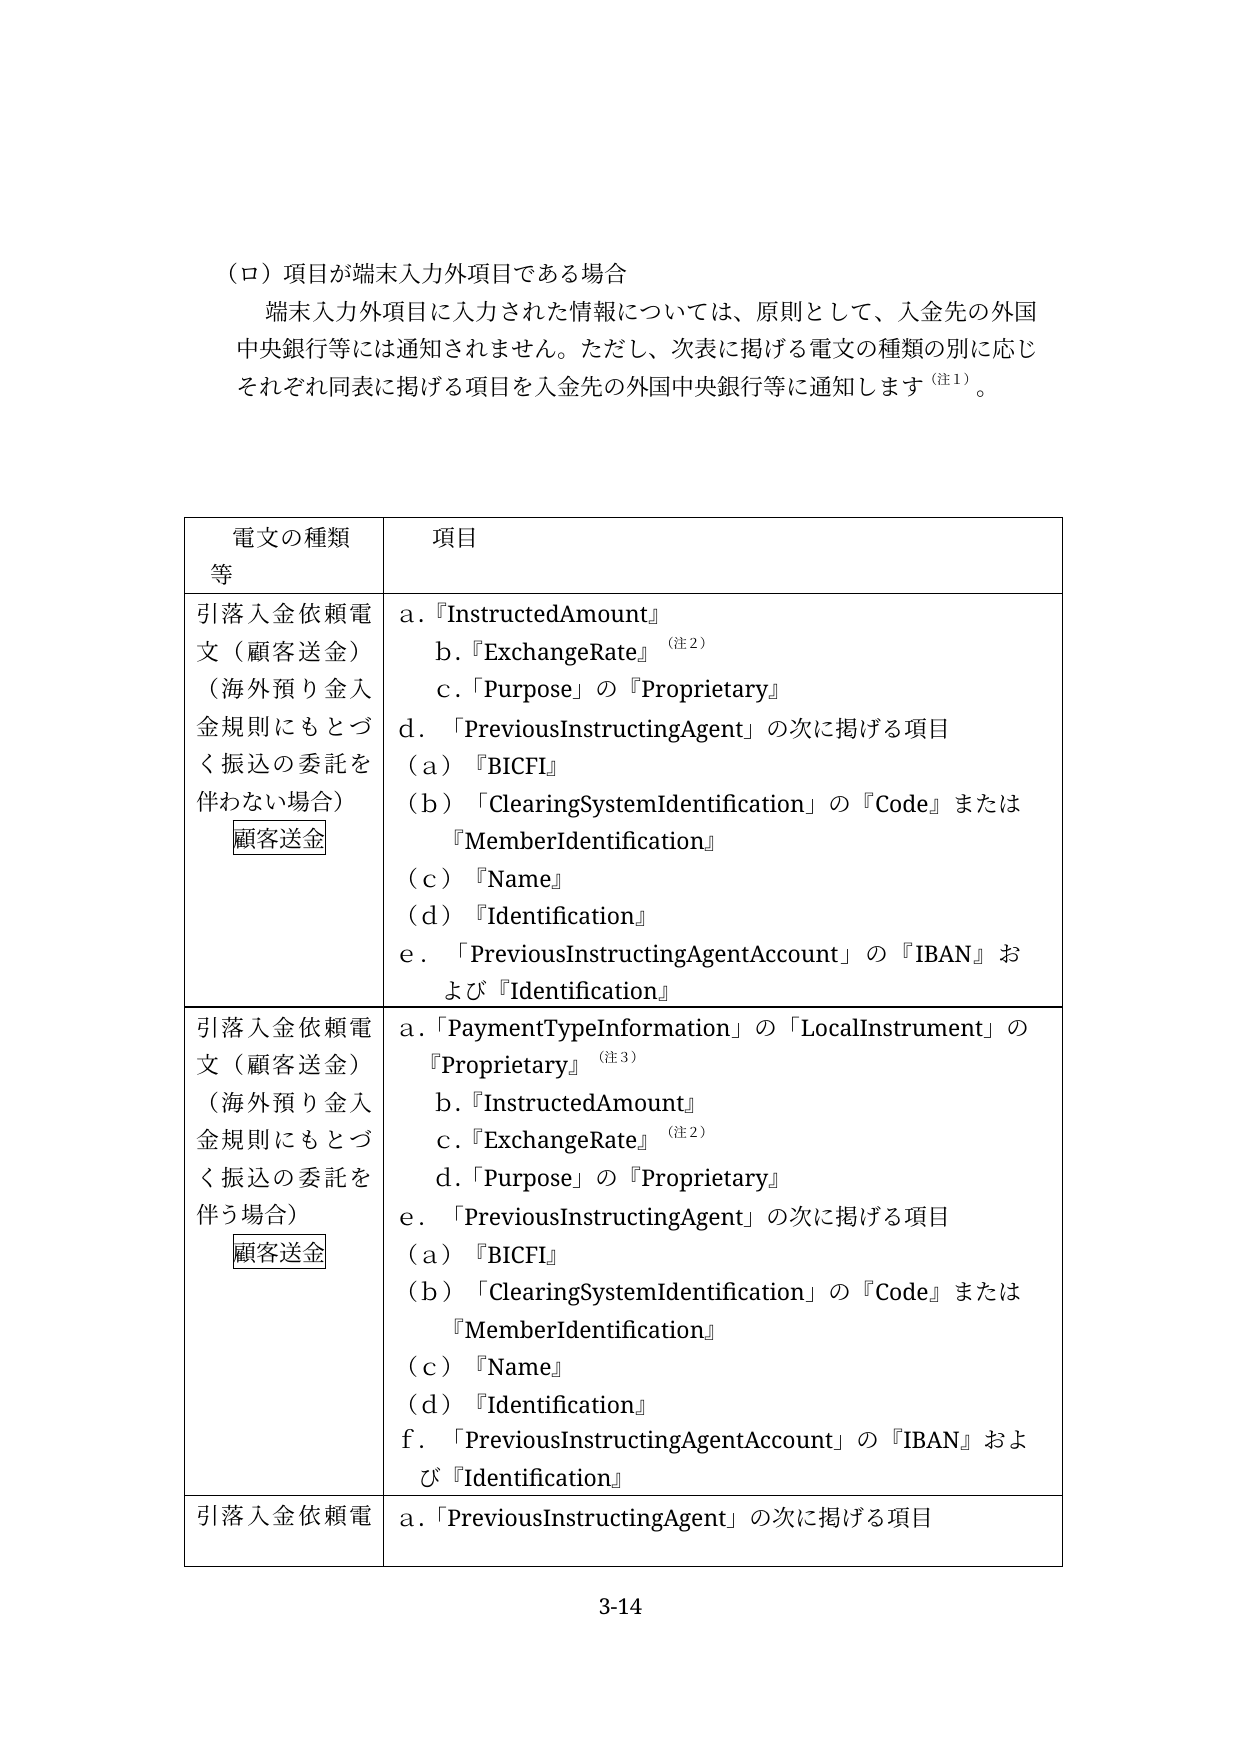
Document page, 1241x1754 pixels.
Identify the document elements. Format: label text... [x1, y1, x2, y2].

table_cell 引落入金依頼電文（顧客送金）（海外預り金入金規則にもとづく振込の委託を伴わない場合） 顧客送金 [185, 594, 383, 1006]
table_header 電文の種類等 [185, 518, 383, 593]
text 端末入力外項目に入力された情報については、原則として、入金先の外国中央銀行等には通知されません。ただし、次表に掲げる電文の種類の別に応じ、それぞれ同表に掲げる項目を入金先の外国中央銀行等に通知します（注１）。 [236, 292, 1041, 404]
table_header 項目 [384, 518, 1062, 593]
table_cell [384, 1496, 1062, 1566]
table_cell 引落入金依頼電文（顧客送金）（海外預り金入金規則にもとづく振込の委託を伴う場合） 顧客送金 [185, 1008, 383, 1495]
table_cell ａ.『InstructedAmount』 ｂ.『ExchangeRate』（注２） ｃ.「Purpose」の『Proprietary』 ｄ．「PreviousInstructingAgent」の次に掲げる項目 （ａ）『BICFI』 （ｂ）「ClearingSystemIdentification」の『Code』または『MemberIdentification』 （ｃ）『Name』 （ｄ）『Identification』 ｅ．「PreviousInstructingAgentAccount」の『IBAN』および『Identification』 [384, 594, 1062, 1006]
table_cell ａ.「PaymentTypeInformation」の「LocalInstrument」の『Proprietary』（注３） ｂ.『InstructedAmount』 ｃ.『ExchangeRate』（注２） ｄ.「Purpose」の『Proprietary』 ｅ．「PreviousInstructingAgent」の次に掲げる項目 （ａ）『BICFI』 （ｂ）「ClearingSystemIdentification」の『Code』または『MemberIdentification』 （ｃ）『Name』 （ｄ）『Identification』 ｆ．「PreviousInstructingAgentAccount」の『IBAN』および『Identification』 [384, 1008, 1062, 1495]
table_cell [185, 1496, 383, 1566]
text （ロ）項目が端末入力外項目である場合 [192, 254, 1041, 292]
